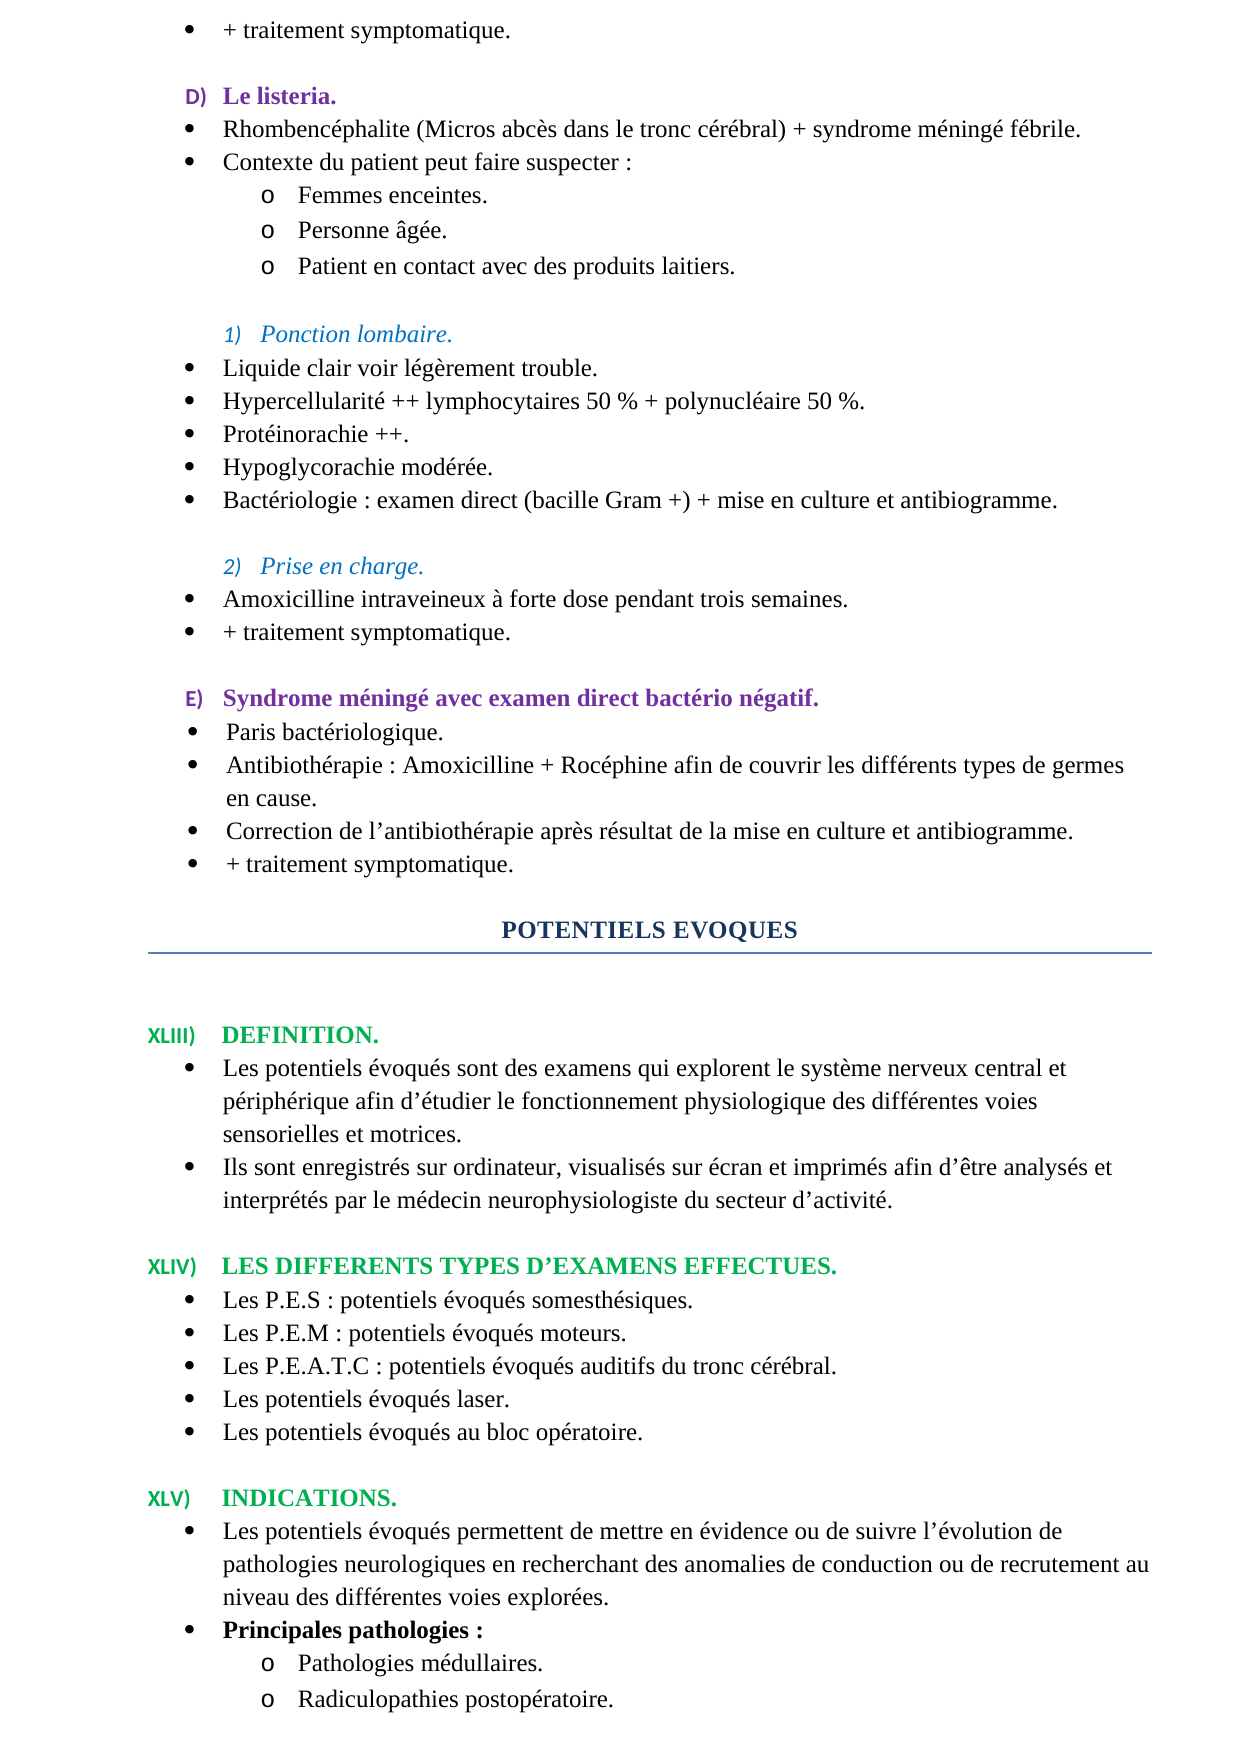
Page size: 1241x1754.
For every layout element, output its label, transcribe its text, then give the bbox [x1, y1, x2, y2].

list Le listeria. [185, 81, 1152, 110]
list Paris bactériologique. [188, 717, 1152, 745]
title POTENTIELS EVOQUES [148, 915, 1152, 952]
list + traitement symptomatique. [185, 15, 1152, 43]
list Prise en charge. [223, 551, 1152, 580]
list Les P.E.M : potentiels évoqués moteurs. [185, 1318, 1152, 1347]
list Les potentiels évoqués laser. [185, 1384, 1152, 1413]
list Amoxicilline intraveineux à forte dose pendant trois semaines. [185, 584, 1152, 613]
list Contexte du patient peut faire suspecter : [185, 147, 1152, 176]
list Protéinorachie ++. [185, 419, 1152, 448]
list Femmes enceintes. [260, 180, 1152, 211]
list Syndrome méningé avec examen direct bactério négatif. [185, 683, 1152, 712]
list LES DIFFERENTS TYPES D’EXAMENS EFFECTUES. [148, 1251, 1152, 1281]
list Hypercellularité ++ lymphocytaires 50 % + polynucléaire 50 %. [185, 386, 1152, 414]
list Radiculopathies postopératoire. [260, 1684, 1152, 1714]
list Pathologies médullaires. [260, 1648, 1152, 1679]
list Les P.E.S : potentiels évoqués somesthésiques. [185, 1285, 1152, 1313]
list Hypoglycorachie modérée. [185, 452, 1152, 481]
list Bactériologie : examen direct (bacille Gram +) + mise en culture et antibiogramme. [185, 485, 1152, 514]
list Les potentiels évoqués permettent de mettre en évidence ou de suivre l’évolution de pathologies neurologiques en recherchant des anomalies de conduction ou de recrutement au niveau des différentes voies explorées. [185, 1516, 1152, 1611]
list Antibiothérapie : Amoxicilline + Rocéphine afin de couvrir les différents types de germes en cause. [188, 750, 1152, 811]
list Personne âgée. [260, 216, 1152, 246]
list Patient en contact avec des produits laitiers. [260, 251, 1152, 282]
list Ils sont enregistrés sur ordinateur, visualisés sur écran et imprimés afin d’être analysés et interprétés par le médecin neurophysiologiste du secteur d’activité. [185, 1152, 1152, 1214]
list Les P.E.A.T.C : potentiels évoqués auditifs du tronc cérébral. [185, 1351, 1152, 1379]
list Principales pathologies : [185, 1615, 1152, 1644]
list Rhombencéphalite (Micros abcès dans le tronc cérébral) + syndrome méningé fébrile. [185, 114, 1152, 143]
list + traitement symptomatique. [188, 849, 1152, 877]
list Correction de l’antibiothérapie après résultat de la mise en culture et antibiogramme. [188, 816, 1152, 844]
list INDICATIONS. [148, 1483, 1152, 1512]
list + traitement symptomatique. [185, 617, 1152, 646]
list Liquide clair voir légèrement trouble. [185, 353, 1152, 382]
list Les potentiels évoqués au bloc opératoire. [185, 1417, 1152, 1446]
list Les potentiels évoqués sont des examens qui explorent le système nerveux central et périphérique afin d’étudier le fonctionnement physiologique des différentes voies sensorielles et motrices. [185, 1053, 1152, 1148]
list Ponction lombaire. [223, 319, 1152, 348]
list DEFINITION. [148, 1020, 1152, 1049]
